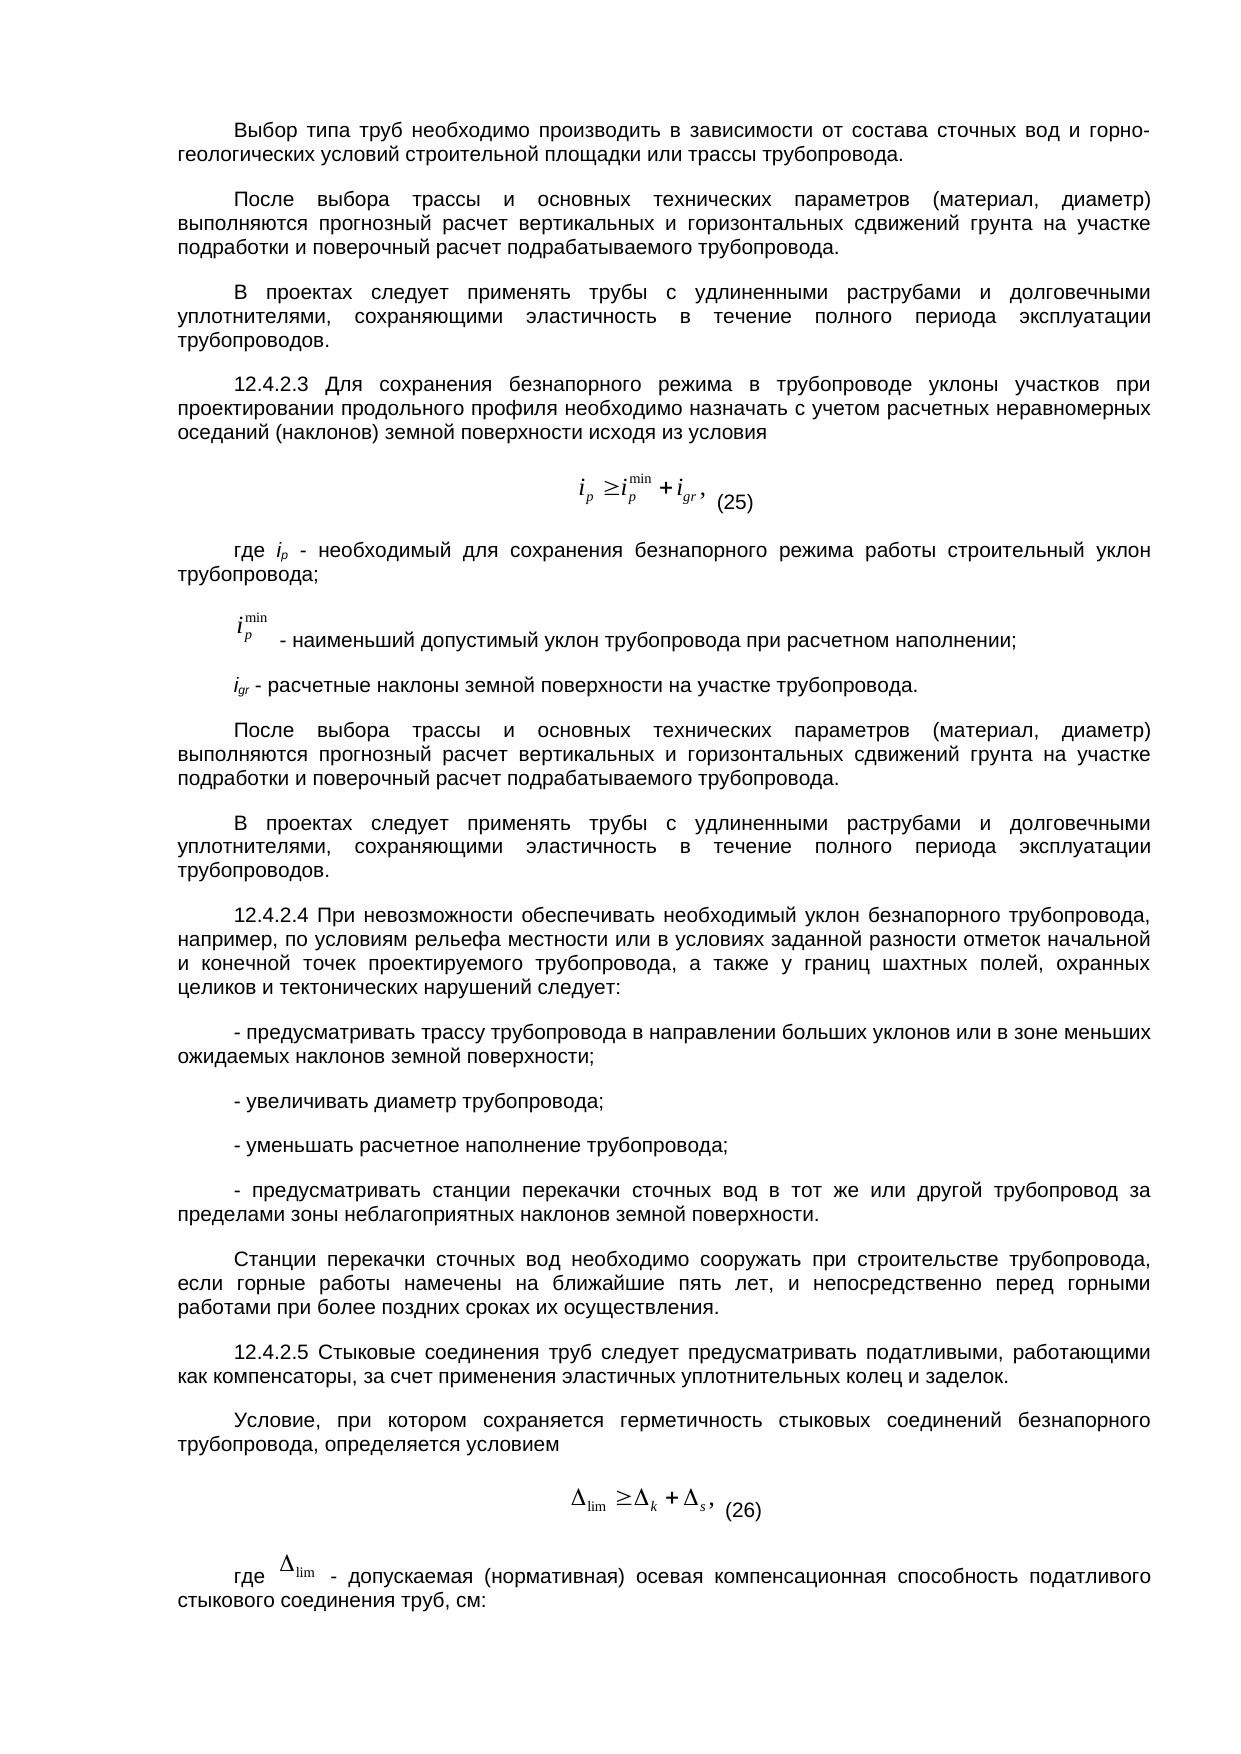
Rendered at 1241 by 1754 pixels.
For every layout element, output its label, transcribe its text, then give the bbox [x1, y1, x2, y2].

text где ip - необходимый для сохранения безнапорного режима работы строительный уклон трубопровода; [177, 538, 1152, 586]
text Станции перекачки сточных вод необходимо сооружать при строительстве трубопровода, если горные работы намечены на ближайшие пять лет, и непосредственно перед горными работами при более поздних сроках их осуществления. [177, 1247, 1152, 1319]
text igr - расчетные наклоны земной поверхности на участке трубопровода. [177, 673, 1152, 697]
text 12.4.2.4 При невозможности обеспечивать необходимый уклон безнапорного трубопровода, например, по условиям рельефа местности или в условиях заданной разности отметок начальной и конечной точек проектируемого трубопровода, а также у границ шахтных полей, охранных целиков и тектонических нарушений следует: [177, 903, 1152, 999]
text (25) [177, 468, 1152, 514]
text В проектах следует применять трубы с удлиненными раструбами и долговечными уплотнителями, сохраняющими эластичность в течение полного периода эксплуатации трубопроводов. [177, 810, 1152, 882]
text - увеличивать диаметр трубопровода; [177, 1088, 1152, 1112]
text В проектах следует применять трубы с удлиненными раструбами и долговечными уплотнителями, сохраняющими эластичность в течение полного периода эксплуатации трубопроводов. [177, 279, 1152, 351]
text - уменьшать расчетное наполнение трубопровода; [177, 1133, 1152, 1157]
text После выбора трассы и основных технических параметров (материал, диаметр) выполняются прогнозный расчет вертикальных и горизонтальных сдвижений грунта на участке подработки и поверочный расчет подрабатываемого трубопровода. [177, 187, 1152, 259]
text Условие, при котором сохраняется герметичность стыковых соединений безнапорного трубопровода, определяется условием [177, 1408, 1152, 1456]
text - предусматривать трассу трубопровода в направлении больших уклонов или в зоне меньших ожидаемых наклонов земной поверхности; [177, 1020, 1152, 1068]
text 12.4.2.5 Стыковые соединения труб следует предусматривать податливыми, работающими как компенсаторы, за счет применения эластичных уплотнительных колец и заделок. [177, 1339, 1152, 1387]
text (26) [177, 1480, 1152, 1522]
text - наименьший допустимый уклон трубопровода при расчетном наполнении; [177, 606, 1152, 652]
text - предусматривать станции перекачки сточных вод в тот же или другой трубопровод за пределами зоны неблагоприятных наклонов земной поверхности. [177, 1178, 1152, 1226]
text Выбор типа труб необходимо производить в зависимости от состава сточных вод и горно-геологических условий строительной площадки или трассы трубопровода. [177, 118, 1152, 166]
text После выбора трассы и основных технических параметров (материал, диаметр) выполняются прогнозный расчет вертикальных и горизонтальных сдвижений грунта на участке подработки и поверочный расчет подрабатываемого трубопровода. [177, 718, 1152, 789]
text 12.4.2.3 Для сохранения безнапорного режима в трубопроводе уклоны участков при проектировании продольного профиля необходимо назначать с учетом расчетных неравномерных оседаний (наклонов) земной поверхности исходя из условия [177, 372, 1152, 444]
text где - допускаемая (нормативная) осевая компенсационная способность податливого стыкового соединения труб, см: [177, 1546, 1152, 1612]
